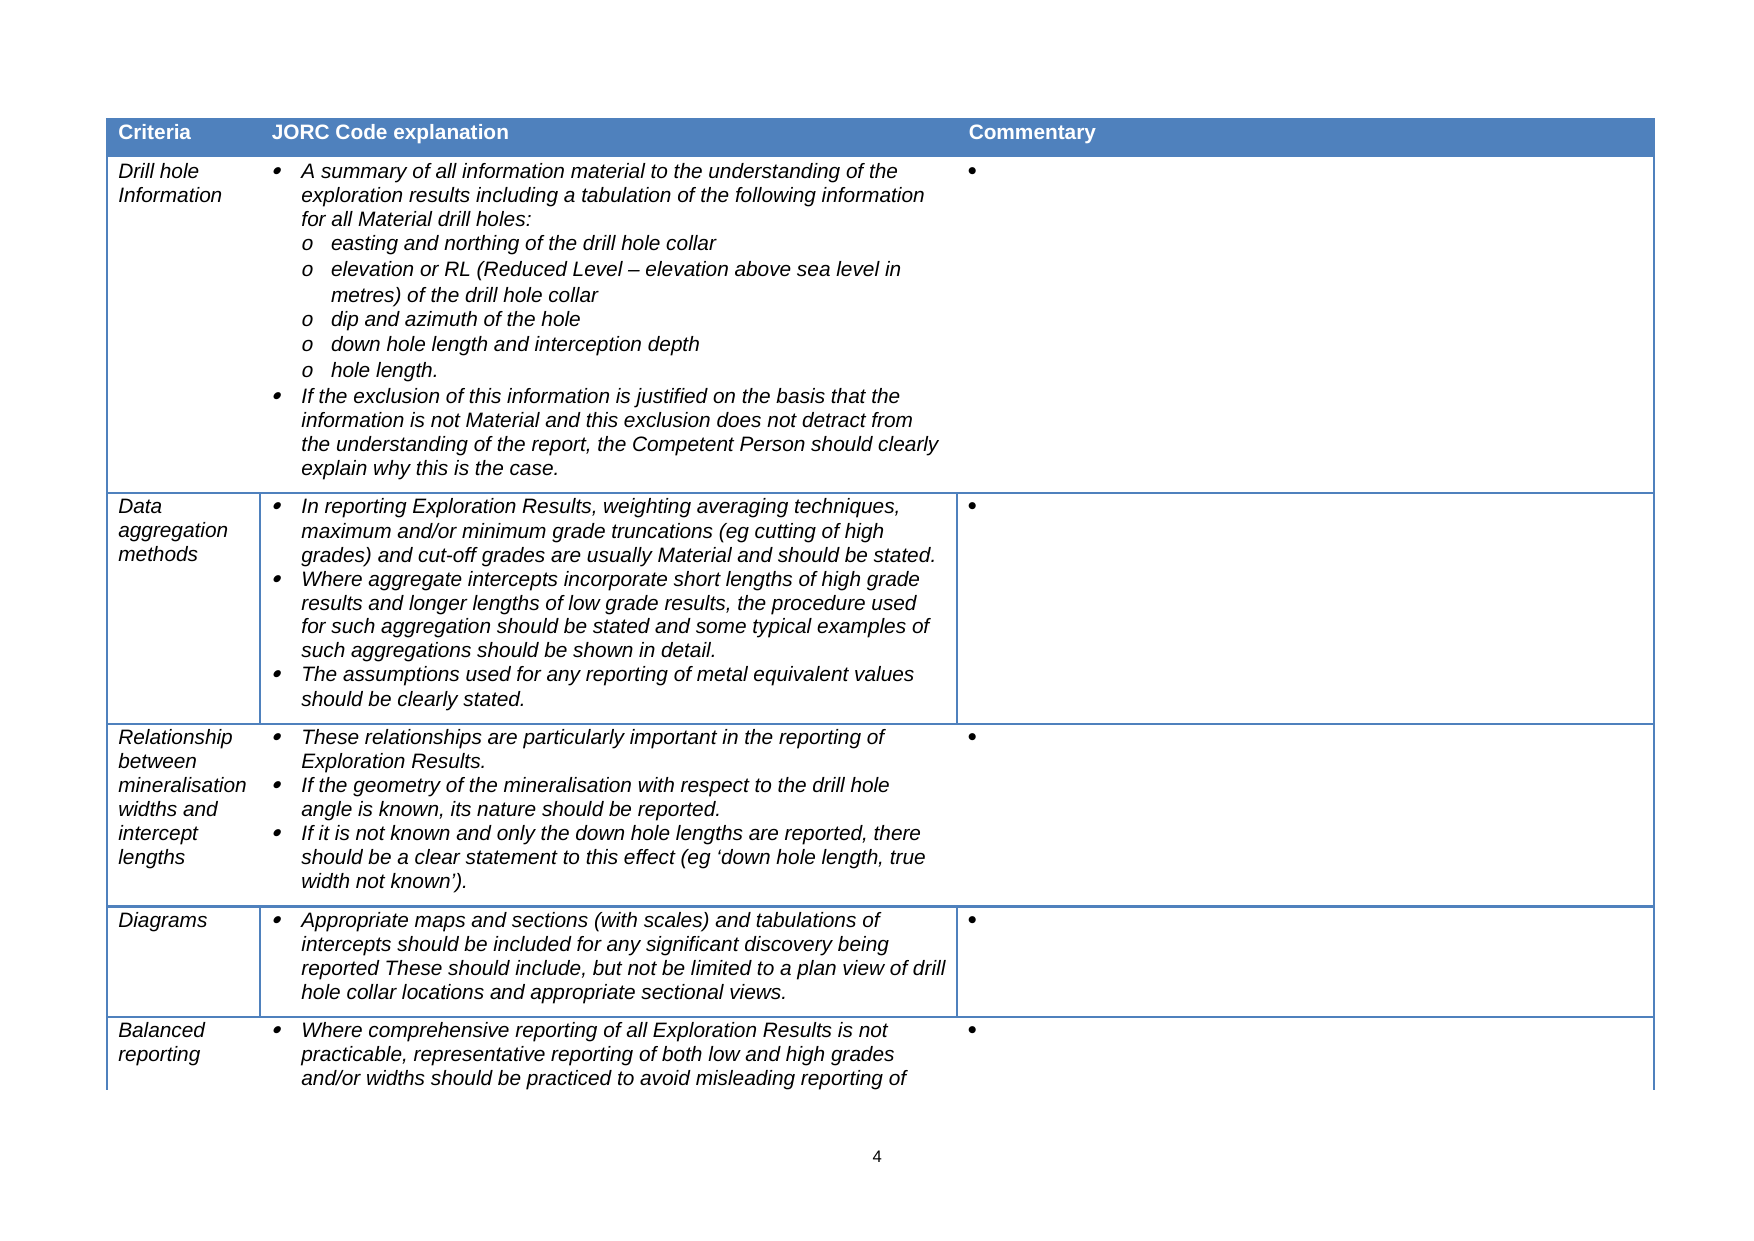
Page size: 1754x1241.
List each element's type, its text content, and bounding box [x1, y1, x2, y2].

table_cell Data aggregation methods [108, 494, 259, 723]
table_cell Relationship between mineralisation widths and intercept lengths [108, 725, 260, 905]
table_cell Drill hole Information [108, 157, 260, 492]
table_cell A summary of all information material to the understanding of the exploration results including a tabulation of the following information for all Material drill holes: easting and northing of the drill hole collar elevation or RL (Reduced Level – elevation above sea level in metres) of the drill hole collar dip and azimuth of the hole down hole length and interception depth hole length. If the exclusion of this information is justified on the basis that the information is not Material and this exclusion does not detract from the understanding of the report, the Competent Person should clearly explain why this is the case. [260, 157, 957, 492]
table_cell [958, 908, 1653, 1016]
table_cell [260, 1018, 957, 1090]
table_header Commentary [957, 120, 1653, 157]
table_cell These relationships are particularly important in the reporting of Exploration Results. If the geometry of the mineralisation with respect to the drill hole angle is known, its nature should be reported. If it is not known and only the down hole lengths are reported, there should be a clear statement to this effect (eg ‘down hole length, true width not known’). [260, 725, 957, 905]
table_header Criteria [108, 120, 260, 157]
table_cell [957, 725, 1653, 905]
table_cell Appropriate maps and sections (with scales) and tabulations of intercepts should be included for any significant discovery being reported These should include, but not be limited to a plan view of drill hole collar locations and appropriate sectional views. [261, 908, 956, 1016]
table_cell Balanced reporting [108, 1018, 260, 1090]
table_cell Diagrams [108, 908, 259, 1016]
table_cell [958, 494, 1653, 723]
table_cell [957, 157, 1653, 492]
table_header JORC Code explanation [260, 120, 957, 157]
table_cell [957, 1018, 1653, 1090]
table_cell In reporting Exploration Results, weighting averaging techniques, maximum and/or minimum grade truncations (eg cutting of high grades) and cut-off grades are usually Material and should be stated. Where aggregate intercepts incorporate short lengths of high grade results and longer lengths of low grade results, the procedure used for such aggregation should be stated and some typical examples of such aggregations should be shown in detail. The assumptions used for any reporting of metal equivalent values should be clearly stated. [261, 494, 956, 723]
